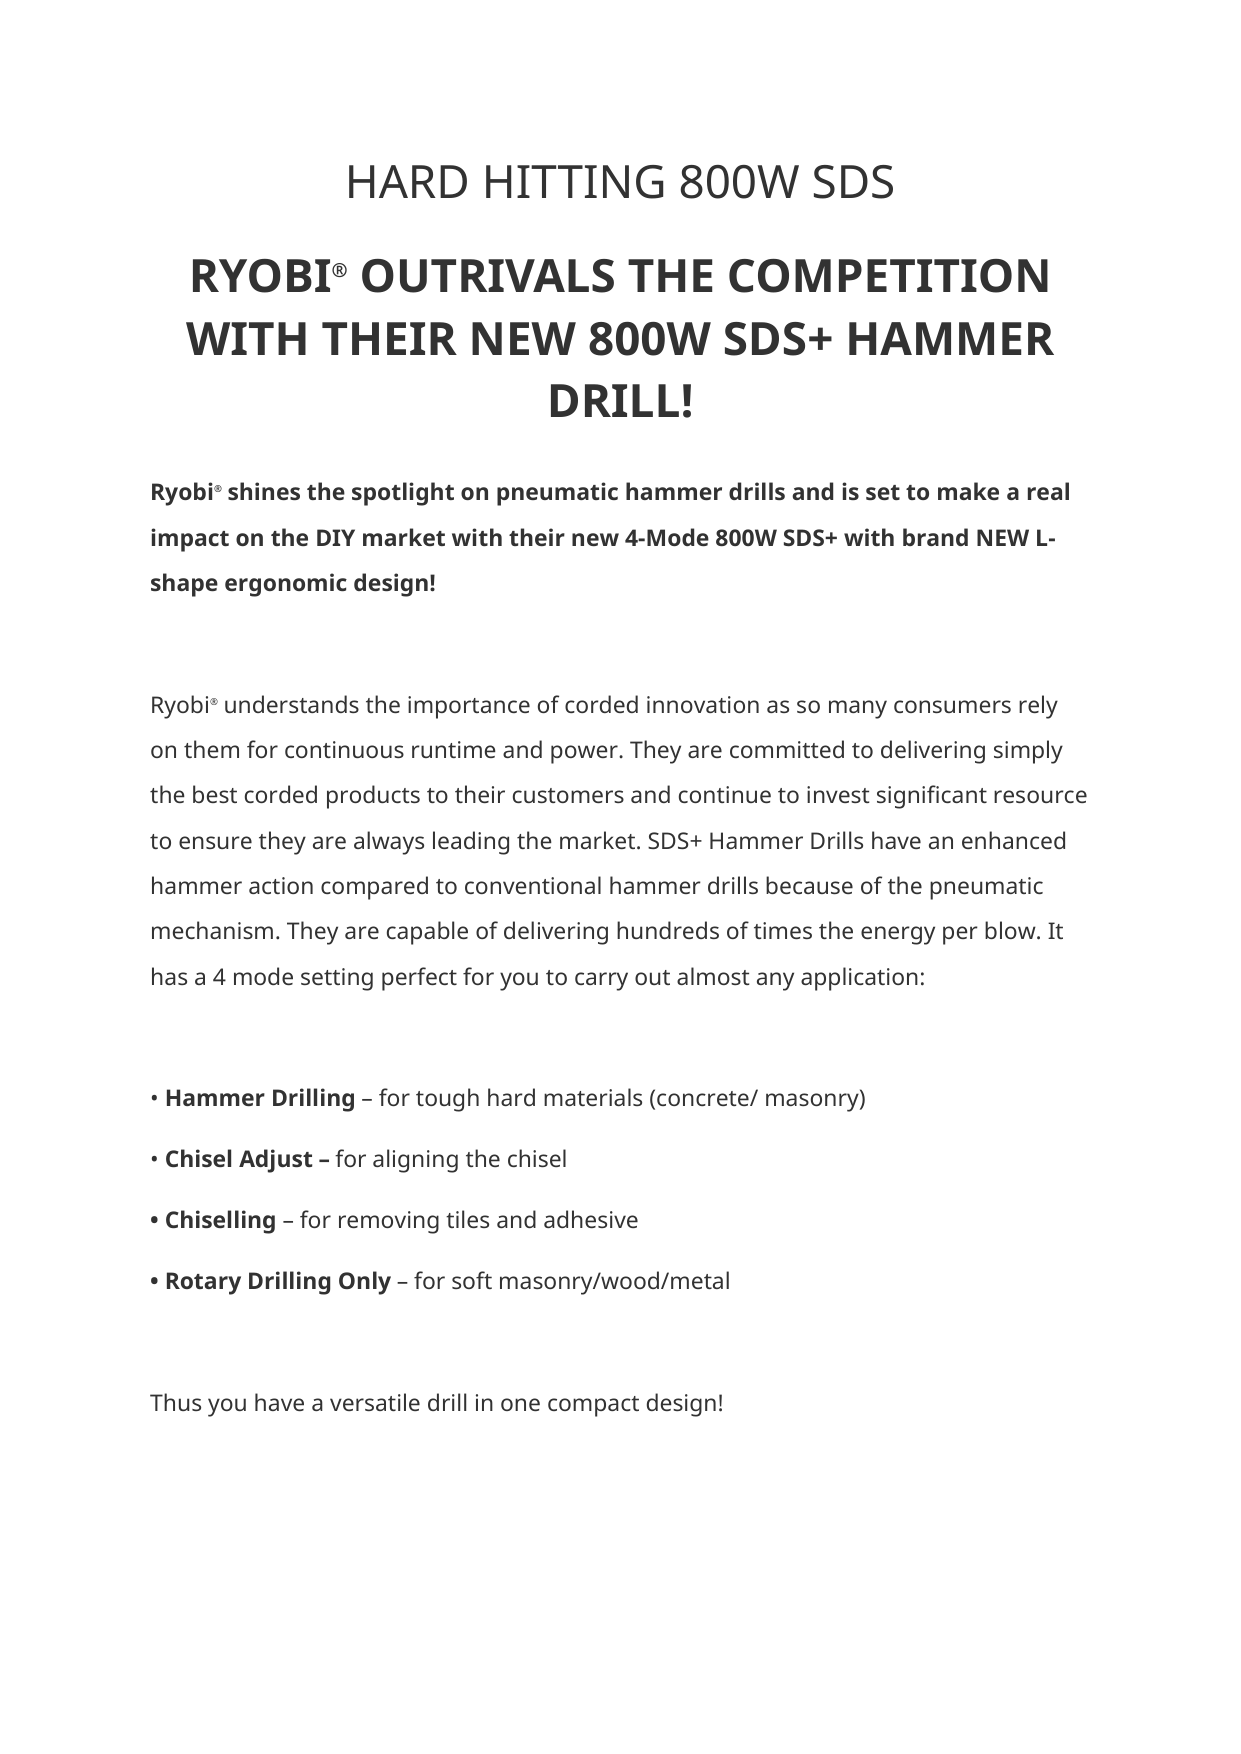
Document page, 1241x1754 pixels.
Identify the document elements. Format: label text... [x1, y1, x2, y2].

text • Chisel Adjust – for aligning the chisel [150, 1129, 1090, 1174]
text Ryobi® understands the importance of corded innovation as so many consumers rely on them for continuous runtime and power. They are committed to delivering simply the best corded products to their customers and continue to invest significant resource to ensure they are always leading the market. SDS+ Hammer Drills have an enhanced hammer action compared to conventional hammer drills because of the pneumatic mechanism. They are capable of delivering hundreds of times the energy per blow. It has a 4 mode setting perfect for you to carry out almost any application: [150, 674, 1090, 992]
text HARD HITTING 800W SDS [150, 150, 1090, 212]
text Ryobi® shines the spotlight on pneumatic hammer drills and is set to make a real impact on the DIY market with their new 4-Mode 800W SDS+ with brand NEW L-shape ergonomic design! [150, 462, 1090, 598]
text • Rotary Drilling Only – for soft masonry/wood/metal [150, 1251, 1090, 1296]
text • Hammer Drilling – for tough hard materials (concrete/ masonry) [150, 1068, 1090, 1114]
text RYOBI® OUTRIVALS THE COMPETITION WITH THEIR NEW 800W SDS+ HAMMER DRILL! [150, 244, 1090, 431]
text • Chiselling – for removing tiles and adhesive [150, 1190, 1090, 1236]
text Thus you have a versatile drill in one compact design! [150, 1373, 1090, 1418]
